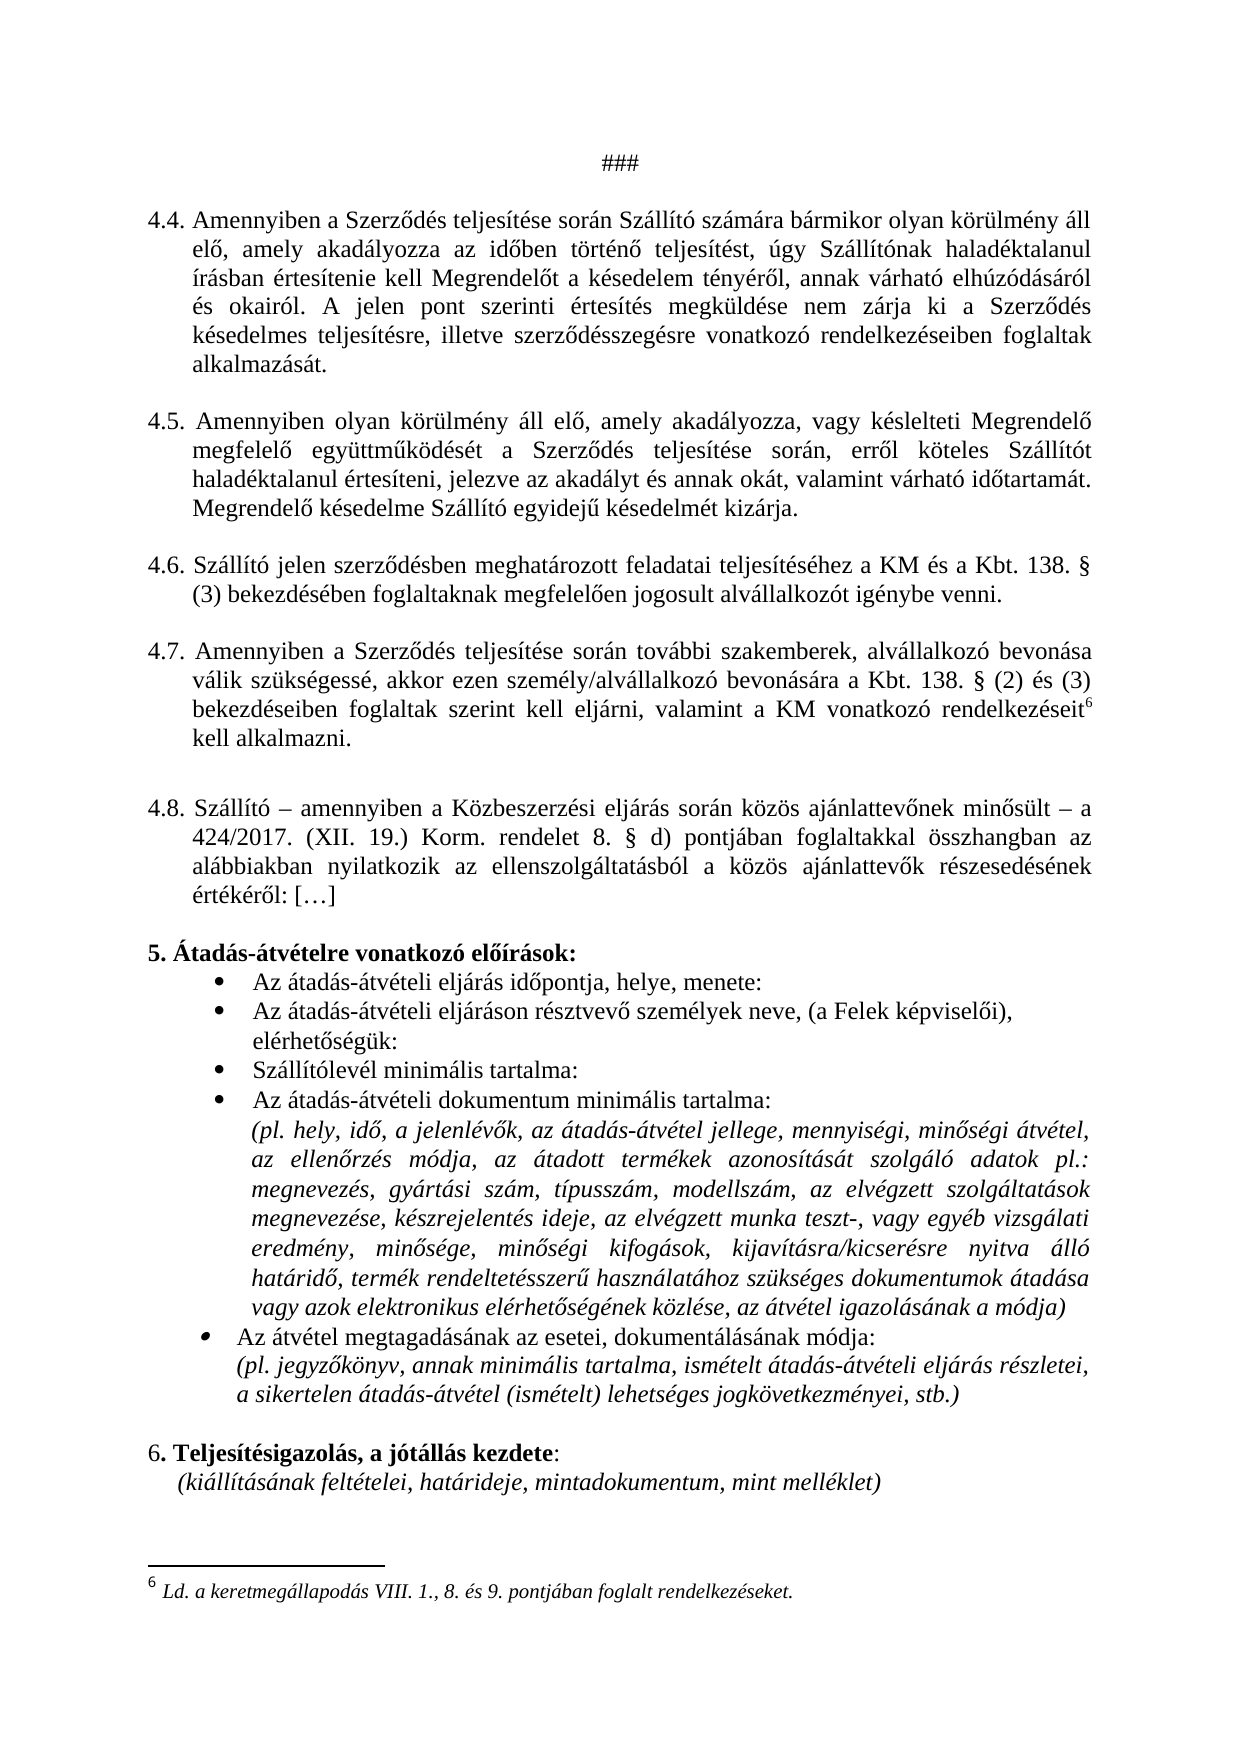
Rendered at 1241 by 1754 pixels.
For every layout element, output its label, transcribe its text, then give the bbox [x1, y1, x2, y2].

text ### [148, 148, 1092, 176]
text 4.4. Amennyiben a Szerződés teljesítése során Szállító számára bármikor olyan körülmény áll elő, amely akadályozza az időben történő teljesítést, úgy Szállítónak haladéktalanul írásban értesítenie kell Megrendelőt a késedelem tényéről, annak várható elhúzódásáról és okairól. A jelen pont szerinti értesítés megküldése nem zárja ki a Szerződés késedelmes teljesítésre, illetve szerződésszegésre vonatkozó rendelkezéseiben foglaltak alkalmazását. [148, 205, 1092, 378]
text 4.8. Szállító – amennyiben a Közbeszerzési eljárás során közös ajánlattevőnek minősült – a 424/2017. (XII. 19.) Korm. rendelet 8. § d) pontjában foglaltakkal összhangban az alábbiakban nyilatkozik az ellenszolgáltatásból a közös ajánlattevők részesedésének értékéről: […] [148, 793, 1092, 908]
text (kiállításának feltételei, határideje, mintadokumentum, mint melléklet) [177, 1467, 1092, 1496]
text 4.6. Szállító jelen szerződésben meghatározott feladatai teljesítéséhez a KM és a Kbt. 138. § (3) bekezdésében foglaltaknak megfelelően jogosult alvállalkozót igénybe venni. [148, 550, 1092, 608]
text 4.7. Amennyiben a Szerződés teljesítése során további szakemberek, alvállalkozó bevonása válik szükségessé, akkor ezen személy/alvállalkozó bevonására a Kbt. 138. § (2) és (3) bekezdéseiben foglaltak szerint kell eljárni, valamint a KM vonatkozó rendelkezéseit kell alkalmazni. [148, 636, 1092, 751]
list Az átadás-átvételi dokumentum minimális tartalma: [215, 1085, 1092, 1114]
text 5. Átadás-átvételre vonatkozó előírások: [148, 938, 1092, 967]
list Az átvétel megtagadásának az esetei, dokumentálásának módja: [199, 1322, 1092, 1351]
text 4.5. Amennyiben olyan körülmény áll elő, amely akadályozza, vagy késlelteti Megrendelő megfelelő együttműködését a Szerződés teljesítése során, erről köteles Szállítót haladéktalanul értesíteni, jelezve az akadályt és annak okát, valamint várható időtartamát. Megrendelő késedelme Szállító egyidejű késedelmét kizárja. [148, 406, 1092, 521]
text 6. Teljesítésigazolás, a jótállás kezdete: [148, 1438, 1092, 1466]
list Az átadás-átvételi eljáráson résztvevő személyek neve, (a Felek képviselői), elérhetőségük: [215, 996, 1092, 1055]
list Az átadás-átvételi eljárás időpontja, helye, menete: [215, 967, 1092, 996]
text (pl. jegyzőkönyv, annak minimális tartalma, ismételt átadás-átvételi eljárás részletei, a sikertelen átadás-átvétel (ismételt) lehetséges jogkövetkezményei, stb.) [236, 1351, 1092, 1408]
text (pl. hely, idő, a jelenlévők, az átadás-átvétel jellege, mennyiségi, minőségi átvétel, az ellenőrzés módja, az átadott termékek azonosítását szolgáló adatok pl.: megnevezés, gyártási szám, típusszám, modellszám, az elvégzett szolgáltatások megnevezése, készrejelentés ideje, az elvégzett munka teszt-, vagy egyéb vizsgálati eredmény, minősége, minőségi kifogások, kijavításra/kicserésre nyitva álló határidő, termék rendeltetésszerű használatához szükséges dokumentumok átadása vagy azok elektronikus elérhetőségének közlése, az átvétel igazolásának a módja) [251, 1115, 1092, 1321]
list Szállítólevél minimális tartalma: [215, 1056, 1092, 1084]
